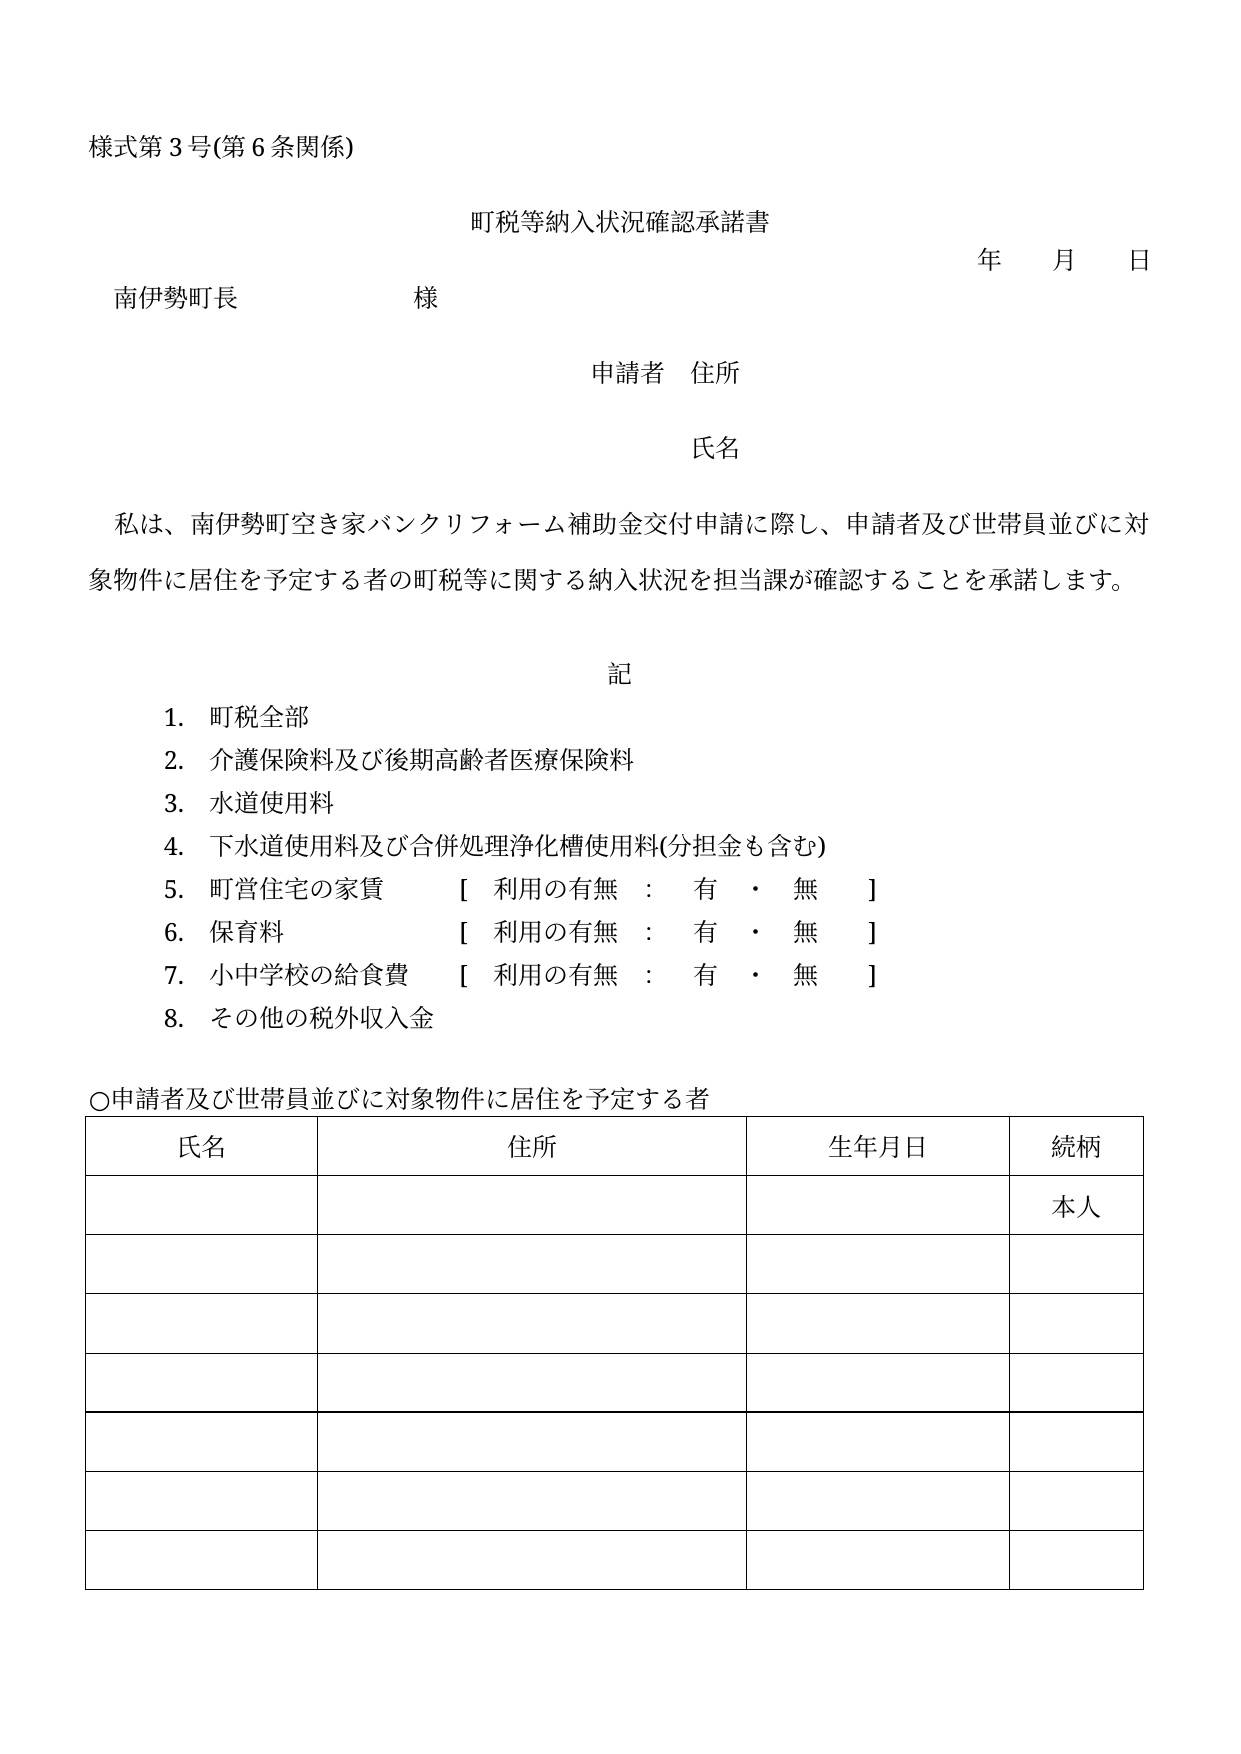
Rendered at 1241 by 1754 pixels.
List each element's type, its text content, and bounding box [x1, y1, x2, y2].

table_cell [1010, 1472, 1143, 1529]
text 2. 介護保険料及び後期高齢者医療保険料 [89, 739, 1152, 777]
table_header 続柄 [1010, 1117, 1143, 1175]
table_header 氏名 [86, 1117, 317, 1175]
table_cell [1010, 1531, 1143, 1589]
table_cell [86, 1413, 317, 1471]
text 6. 保育料 [ 利用の有無 ： 有 ・ 無 ] [89, 912, 1152, 949]
table_cell [1010, 1235, 1143, 1293]
text 様式第3号(第6条関係) [89, 127, 1152, 164]
text 記 [89, 653, 1152, 691]
text 私は、南伊勢町空き家バンクリフォーム補助金交付申請に際し、申請者及び世帯員並びに対象物件に居住を予定する者の町税等に関する納入状況を担当課が確認することを承諾します。 [89, 504, 1152, 598]
table_cell [747, 1235, 1009, 1293]
text 申請者 住所 [89, 353, 1152, 391]
table_cell [318, 1472, 746, 1529]
table_cell [1010, 1413, 1143, 1471]
table_cell [747, 1176, 1009, 1234]
table_cell [747, 1413, 1009, 1471]
table_header 生年月日 [747, 1117, 1009, 1175]
table_cell [86, 1354, 317, 1411]
text 南伊勢町長 様 [89, 277, 1152, 315]
table_cell [747, 1531, 1009, 1589]
table_cell [318, 1354, 746, 1411]
table_cell [318, 1413, 746, 1471]
table_header 住所 [318, 1117, 746, 1175]
text 8. その他の税外収入金 [89, 998, 1152, 1035]
table_cell [318, 1176, 746, 1234]
table_cell [318, 1294, 746, 1352]
table_cell [747, 1294, 1009, 1352]
table_cell [1010, 1354, 1143, 1411]
table_cell [86, 1472, 317, 1529]
table_cell [1010, 1294, 1143, 1352]
table_cell [318, 1531, 746, 1589]
text ○申請者及び世帯員並びに対象物件に居住を予定する者 [89, 1078, 1152, 1116]
table_cell [747, 1472, 1009, 1529]
table_cell [86, 1176, 317, 1234]
text 町税等納入状況確認承諾書 [89, 202, 1152, 240]
text 年 月 日 [89, 240, 1152, 277]
text 4. 下水道使用料及び合併処理浄化槽使用料(分担金も含む) [89, 826, 1152, 863]
text 1. 町税全部 [89, 697, 1152, 734]
text 氏名 [89, 428, 1152, 466]
text 3. 水道使用料 [89, 783, 1152, 820]
table_cell [318, 1235, 746, 1293]
text 5. 町営住宅の家賃 [ 利用の有無 ： 有 ・ 無 ] [89, 869, 1152, 906]
table_cell [86, 1235, 317, 1293]
table_cell [86, 1531, 317, 1589]
table_cell [747, 1354, 1009, 1411]
table_cell [86, 1294, 317, 1352]
table_cell 本人 [1010, 1176, 1143, 1234]
text 7. 小中学校の給食費 [ 利用の有無 ： 有 ・ 無 ] [89, 955, 1152, 992]
